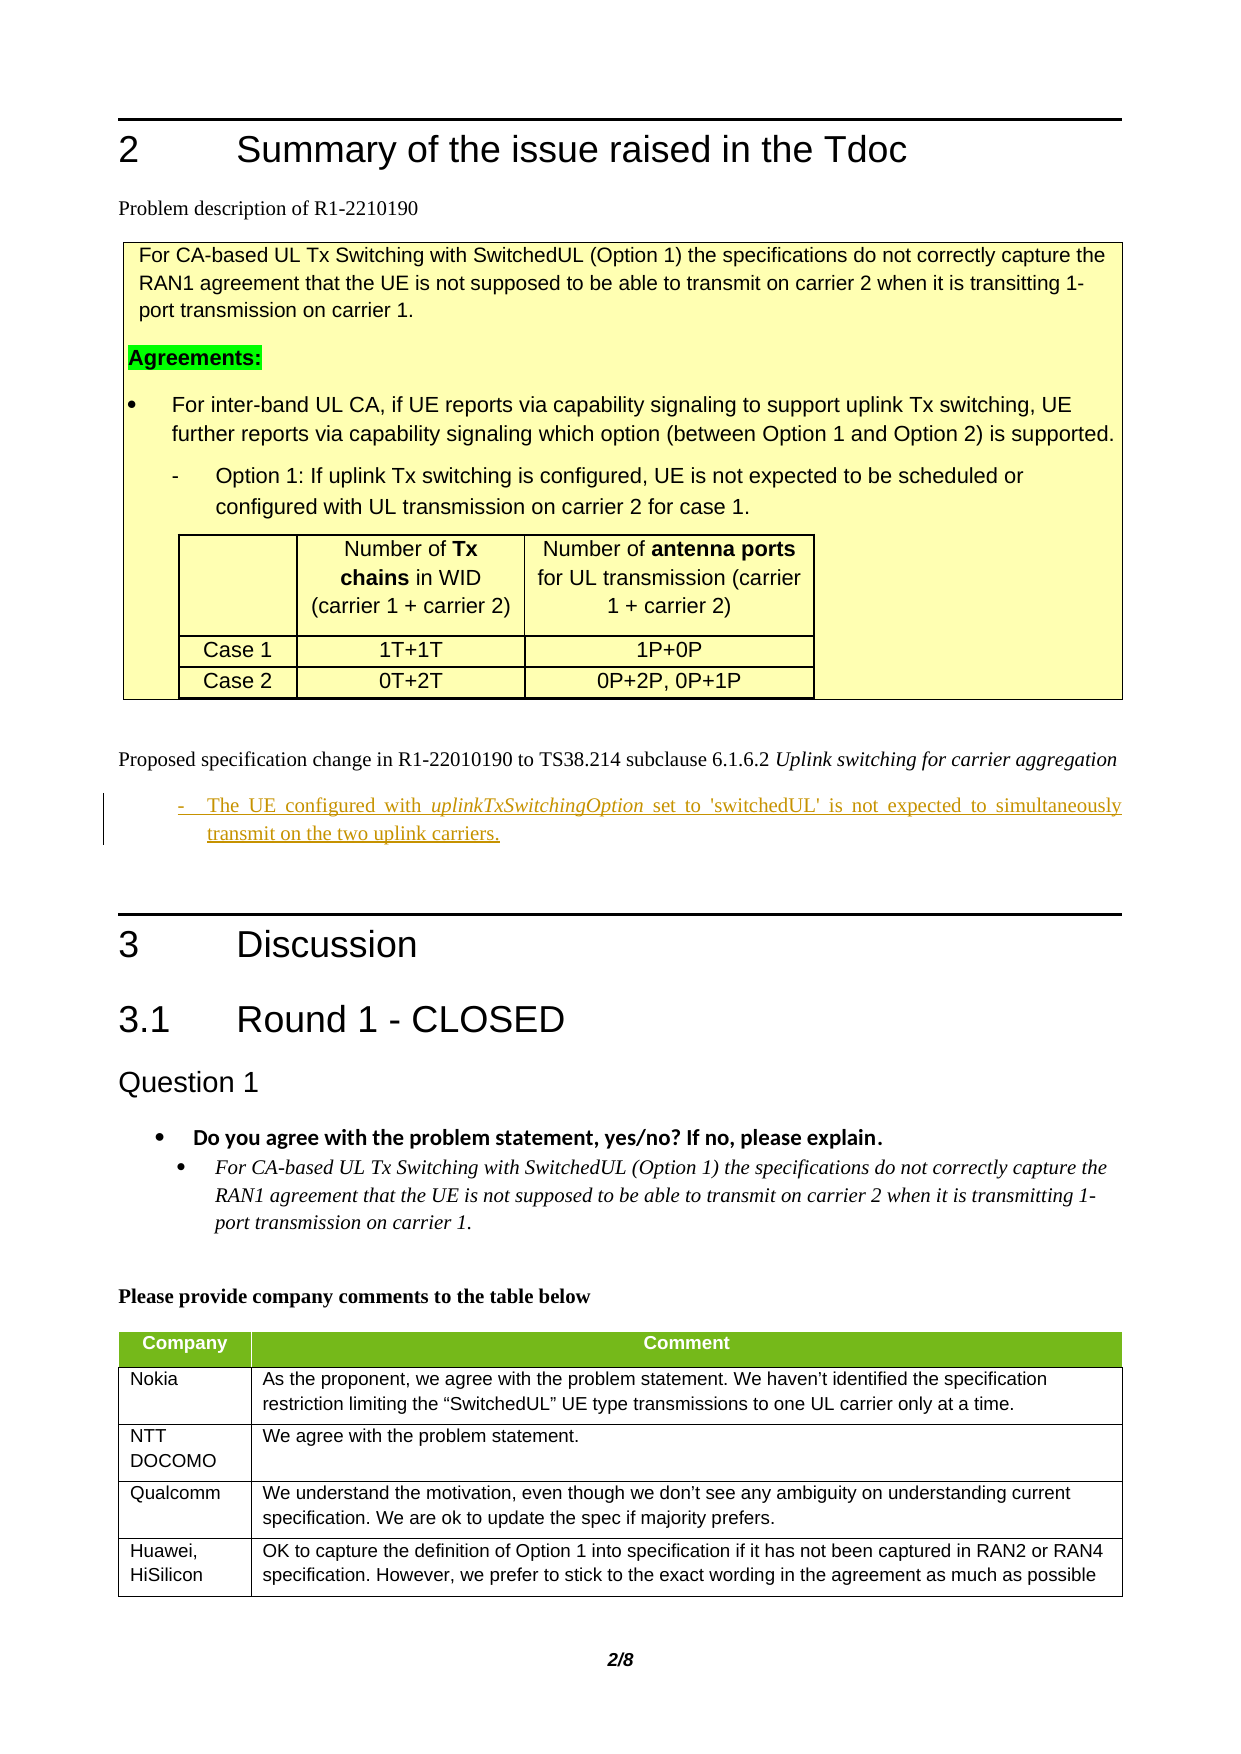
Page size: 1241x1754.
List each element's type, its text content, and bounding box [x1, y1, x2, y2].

subtitle 2 Summary of the issue raised in the Tdoc [118, 121, 1122, 171]
table_cell We understand the motivation, even though we don’t see any ambiguity on understanding current specification. We are ok to update the spec if majority prefers. [252, 1482, 1122, 1538]
table_header For CA-based UL Tx Switching with SwitchedUL (Option 1) the specifications do not correctly capture the RAN1 agreement that the UE is not supposed to be able to transmit on carrier 2 when it is transitting 1-port transmission on carrier 1. Agreements: For inter-band UL CA, if UE reports via capability signaling to support uplink Tx switching, UE further reports via capability signaling which option (between Option 1 and Option 2) is supported. Option 1: If uplink Tx switching is configured, UE is not expected to be scheduled or configured with UL transmission on carrier 2 for case 1. [124, 243, 1122, 699]
table_cell Huawei, HiSilicon [119, 1539, 251, 1596]
table_cell NTT DOCOMO [119, 1425, 251, 1481]
table_cell Nokia [119, 1368, 251, 1424]
text Please provide company comments to the table below [118, 1284, 1122, 1308]
table_cell We agree with the problem statement. [252, 1425, 1122, 1481]
table_cell Qualcomm [119, 1482, 251, 1538]
text Problem description of R1-2210190 [118, 196, 1122, 220]
table_header Comment [252, 1332, 1122, 1367]
subtitle 3 Discussion [118, 916, 1122, 966]
table_header Company [119, 1332, 251, 1367]
subtitle 3.1 Round 1 - CLOSED [118, 988, 1122, 1040]
list Do you agree with the problem statement, yes/no? If no, please explain. [156, 1123, 1122, 1151]
text Proposed specification change in R1-22010190 to TS38.214 subclause 6.1.6.2 Uplink switching for carrier aggregation [118, 747, 1122, 771]
table_cell As the proponent, we agree with the problem statement. We haven’t identified the specification restriction limiting the “SwitchedUL” UE type transmissions to one UL carrier only at a time. [252, 1368, 1122, 1424]
list For CA-based UL Tx Switching with SwitchedUL (Option 1) the specifications do not correctly capture the RAN1 agreement that the UE is not supposed to be able to transmit on carrier 2 when it is transmitting 1-port transmission on carrier 1. [177, 1155, 1122, 1234]
subtitle Question 1 [118, 1066, 1122, 1099]
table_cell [252, 1539, 1122, 1596]
